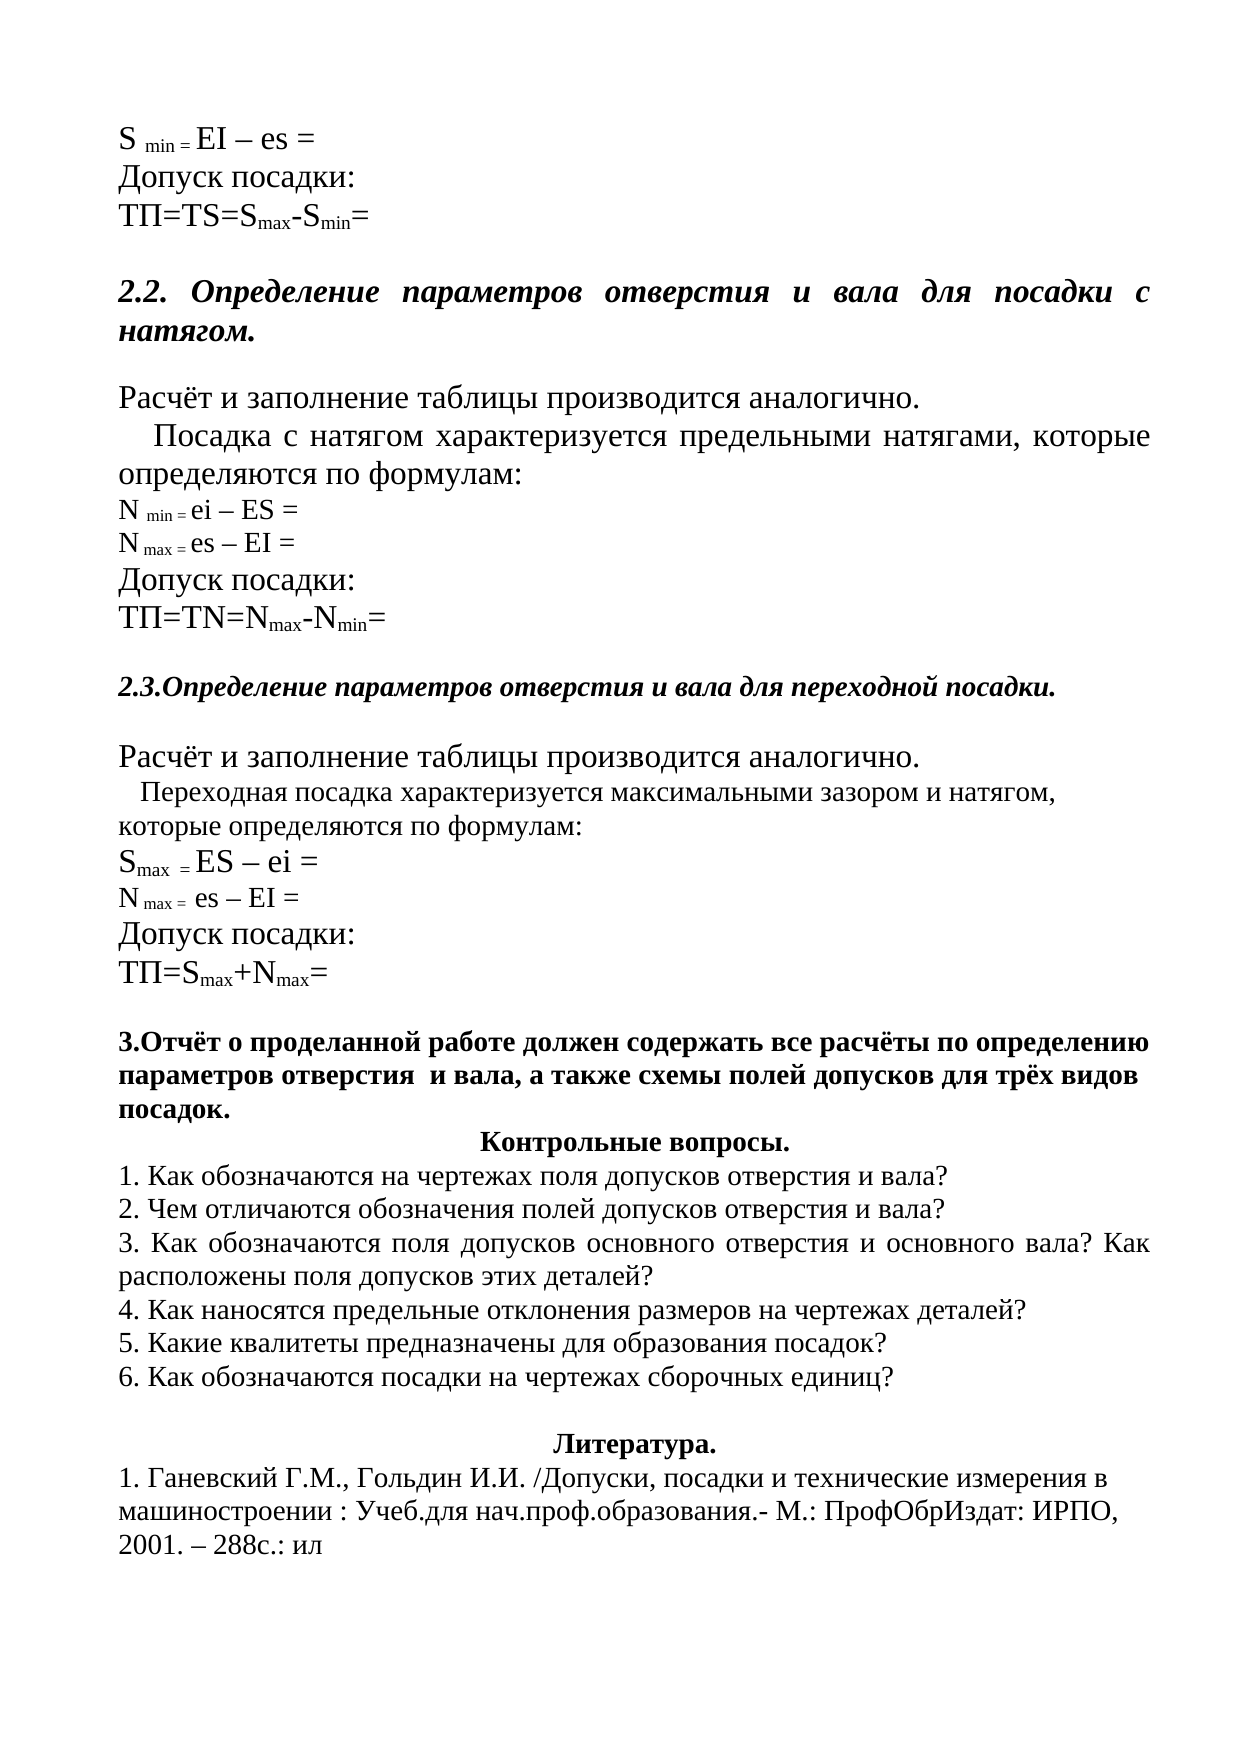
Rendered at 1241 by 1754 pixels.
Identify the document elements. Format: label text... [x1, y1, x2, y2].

text Расчёт и заполнение таблицы производится аналогично. [118, 736, 1152, 774]
text 5. Какие квалитеты предназначены для образования посадок? [118, 1326, 1152, 1359]
text 2.2. Определение параметров отверстия и вала для посадки с натягом. [118, 271, 1152, 348]
text N max = es – EI = [118, 880, 1152, 913]
text 1. Как обозначаются на чертежах поля допусков отверстия и вала? [118, 1158, 1152, 1191]
text Допуск посадки: [118, 156, 1152, 195]
text N max = es – EI = [118, 525, 1152, 559]
text ТП=TN=Nmax-Nmin= [118, 597, 1152, 636]
text ТП=TS=Smax-Smin= [118, 195, 1152, 233]
text Допуск посадки: [118, 559, 1152, 597]
text Расчёт и заполнение таблицы производится аналогично. [118, 377, 1152, 415]
text 1. Ганевский Г.М., Гольдин И.И. /Допуски, посадки и технические измерения в машиностроении : Учеб.для нач.проф.образования.- М.: ПрофОбрИздат: ИРПО, 2001. – 288с.: ил [118, 1460, 1152, 1560]
text N min = ei – ES = [118, 492, 1152, 525]
text Посадка с натягом характеризуется предельными натягами, которые определяются по формулам: [118, 415, 1152, 492]
text 3.Отчёт о проделанной работе должен содержать все расчёты по определению параметров отверстия и вала, а также схемы полей допусков для трёх видов посадок. [118, 1024, 1152, 1124]
text 2. Чем отличаются обозначения полей допусков отверстия и вала? [118, 1191, 1152, 1225]
text Литература. [118, 1426, 1152, 1460]
text Smax = ES – ei = [118, 842, 1152, 880]
text S min = EI – es = [118, 118, 1152, 156]
text 2.3.Определение параметров отверстия и вала для переходной посадки. [118, 669, 1152, 703]
text Допуск посадки: [118, 913, 1152, 952]
text Контрольные вопросы. [118, 1124, 1152, 1158]
text 4. Как наносятся предельные отклонения размеров на чертежах деталей? [118, 1292, 1152, 1326]
text Переходная посадка характеризуется максимальными зазором и натягом, которые определяются по формулам: [118, 774, 1152, 842]
text 3. Как обозначаются поля допусков основного отверстия и основного вала? Как расположены поля допусков этих деталей? [118, 1225, 1152, 1292]
text ТП=Smax+Nmax= [118, 952, 1152, 990]
text 6. Как обозначаются посадки на чертежах сборочных единиц? [118, 1359, 1152, 1393]
